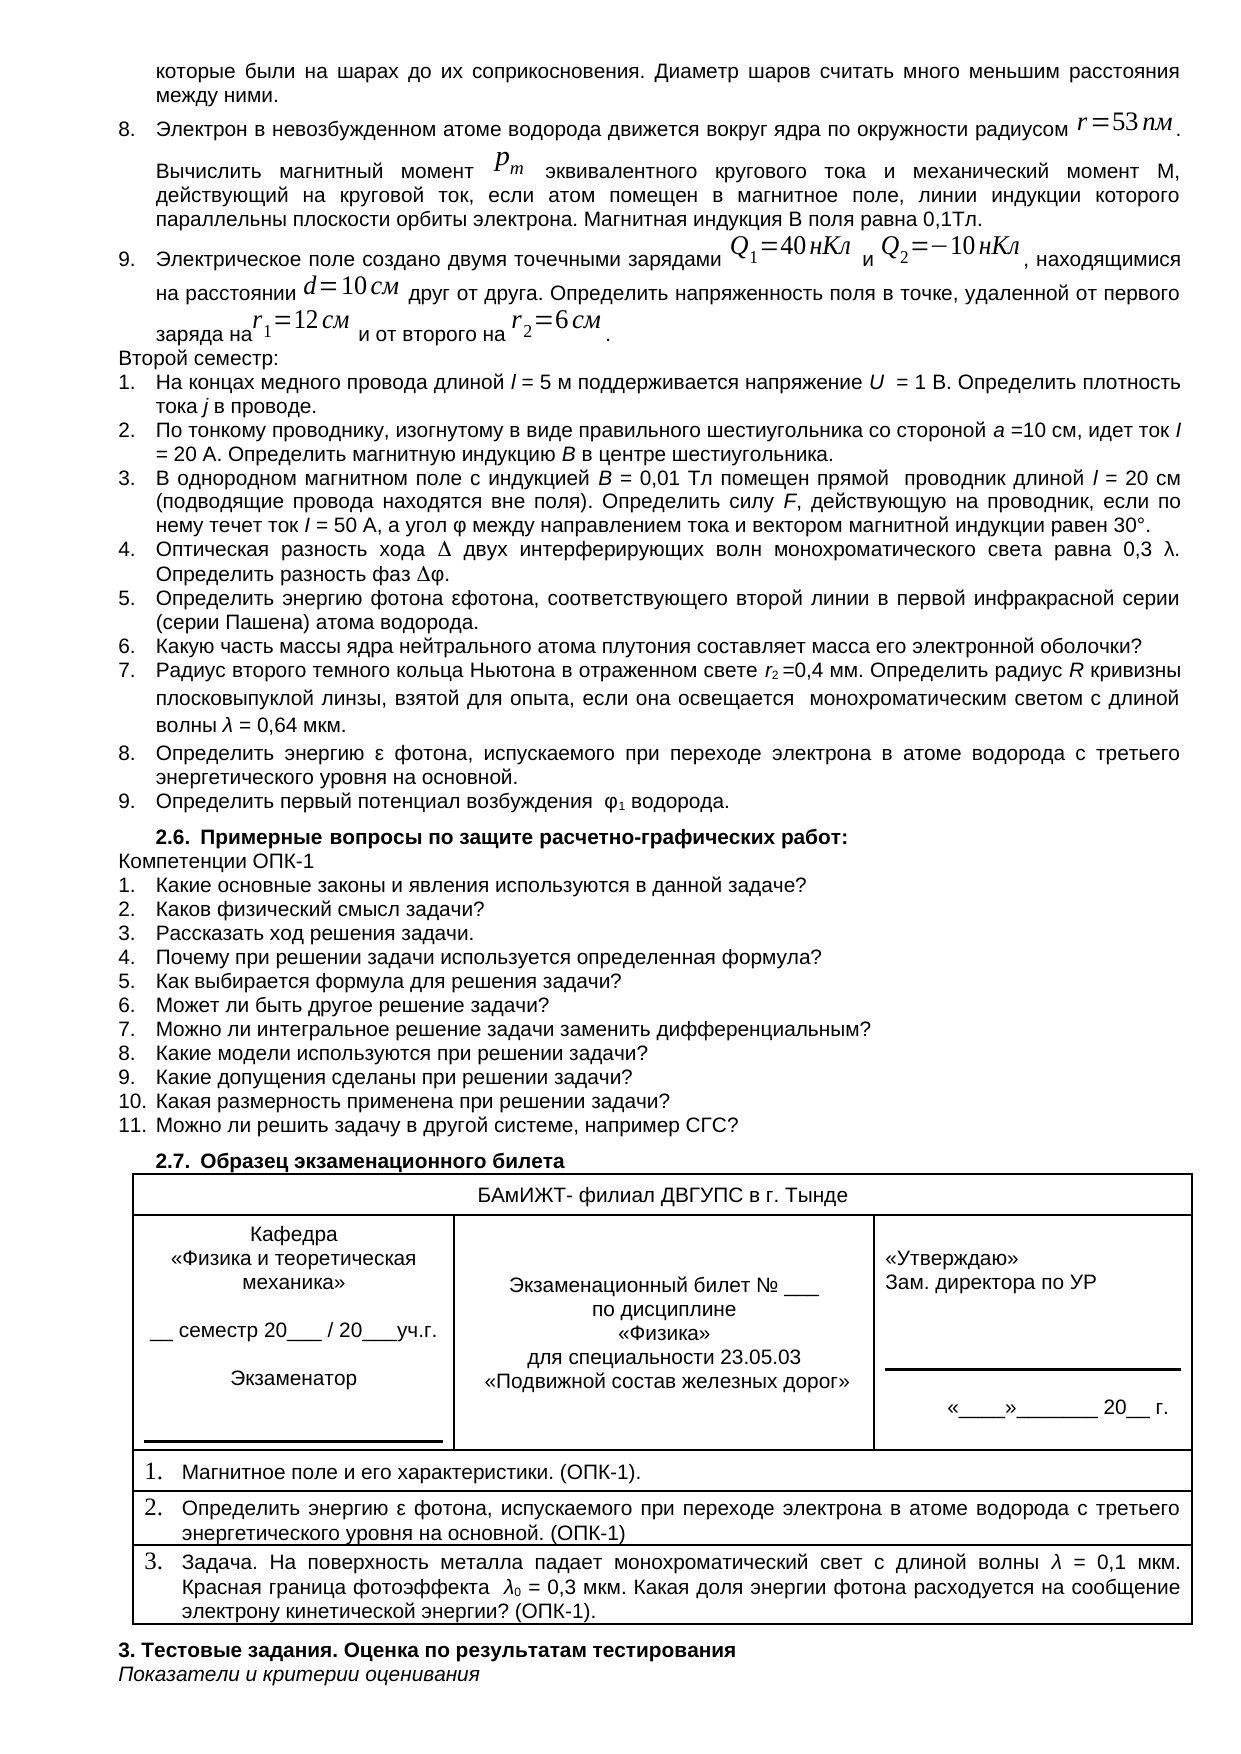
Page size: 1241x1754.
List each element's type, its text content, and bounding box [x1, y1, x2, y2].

list Можно ли решить задачу в другой системе, например СГС? [118, 1112, 1181, 1136]
list Определить энергию фотона εфотона, соответствующего второй линии в первой инфракрасной серии (серии Пашена) атома водорода. [118, 586, 1181, 634]
table_cell Магнитное поле и его характеристики. (ОПК-1). [134, 1451, 1191, 1489]
list Радиус второго темного кольца Ньютона в отраженном свете r2 =. Определить радиус R кривизны плосковыпуклой линзы, взятой для опыта, если она освещается монохроматическим светом с длиной волны λ = 0,64 мкм. [118, 658, 1181, 737]
list Определить первый потенциал возбуждения φ1 водорода. [118, 788, 1181, 812]
text Компетенции ОПК-1 [118, 849, 1181, 873]
list Примерные вопросы по защите расчетно-графических работ: [155, 825, 1181, 849]
table_cell «Утверждаю» Зам. директора по УР «____»_______ 20__ г. [875, 1216, 1191, 1449]
list Рассказать ход решения задачи. [118, 921, 1181, 945]
list Может ли быть другое решение задачи? [118, 993, 1181, 1017]
text 3. Тестовые задания. Оценка по результатам тестирования [118, 1638, 1181, 1662]
list Определить энергию ε фотона, испускаемого при переходе электрона в атоме водорода с третьего энергетического уровня на основной. [118, 741, 1181, 788]
list Какая размерность применена при решении задачи? [118, 1088, 1181, 1112]
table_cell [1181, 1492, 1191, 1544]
list В однородном магнитном поле с индукцией B = 0,01 Тл помещен прямой проводник длиной l = (подводящие провода находятся вне поля). Определить силу F, действующую на проводник, если по нему течет ток I = 50 А, а угол φ между направлением тока и вектором магнитной индукции равен 30°. [118, 465, 1181, 537]
list Какие модели используются при решении задачи? [118, 1041, 1181, 1064]
list Как выбирается формула для решения задачи? [118, 969, 1181, 993]
list Можно ли интегральное решение задачи заменить дифференциальным? [118, 1017, 1181, 1041]
table_header БАмИЖТ- филиал ДВГУПС в г. Тынде [134, 1175, 1191, 1214]
table_cell Задача. На поверхность металла падает монохроматический свет с длиной волны λ = 0,1 мкм. Красная граница фотоэффекта λ0 = 0,3 мкм. Какая доля энергии фотона расходуется на сообщение электрону кинетической энергии? (ОПК-1). [134, 1546, 1191, 1623]
list На концах медного провода длиной l = поддерживается напряжение U = 1 В. Определить плотность тока j в проводе. [118, 369, 1181, 417]
list Электрическое поле создано двумя точечными зарядами и , находящимися на расстоянии друг от друга. Определить напряженность поля в точке, удаленной от первого заряда на и от второго на . [118, 231, 1181, 346]
list По тонкому проводнику, изогнутому в виде правильного шестиугольника со стороной а =10 см, идет ток I = 20 А. Определить магнитную индукцию B в центре шестиугольника. [118, 417, 1181, 465]
list Какие основные законы и явления используются в данной задаче? [118, 873, 1181, 897]
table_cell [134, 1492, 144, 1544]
text Второй семестр: [118, 346, 1181, 369]
list Образец экзаменационного билета [155, 1149, 1181, 1173]
list Каков физический смысл задачи? [118, 897, 1181, 921]
list Какую часть массы ядра нейтрального атома плутония составляет масса его электронной оболочки? [118, 634, 1181, 658]
list Почему при решении задачи используется определенная формула? [118, 945, 1181, 969]
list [118, 59, 1181, 107]
table_cell Кафедра «Физика и теоретическая механика» __ семестр 20___ / 20___уч.г. Экзаменатор [134, 1216, 453, 1449]
table_cell Экзаменационный билет № ___ по дисциплине «Физика» для специальности 23.05.03 «Подвижной состав железных дорог» [455, 1216, 873, 1449]
list Оптическая разность хода двух интерферирующих волн монохроматического света равна 0,3 λ. Определить разность фаз φ. [118, 537, 1181, 586]
list Какие допущения сделаны при решении задачи? [118, 1064, 1181, 1088]
text Показатели и критерии оценивания [118, 1662, 1181, 1686]
list Электрон в невозбужденном атоме водорода движется вокруг ядра по окружности радиусом . Вычислить магнитный момент эквивалентного кругового тока и механический момент М, действующий на круговой ток, если атом помещен в магнитное поле, линии индукции которого параллельны плоскости орбиты электрона. Магнитная индукция В поля равна 0,1Тл. [118, 107, 1181, 231]
